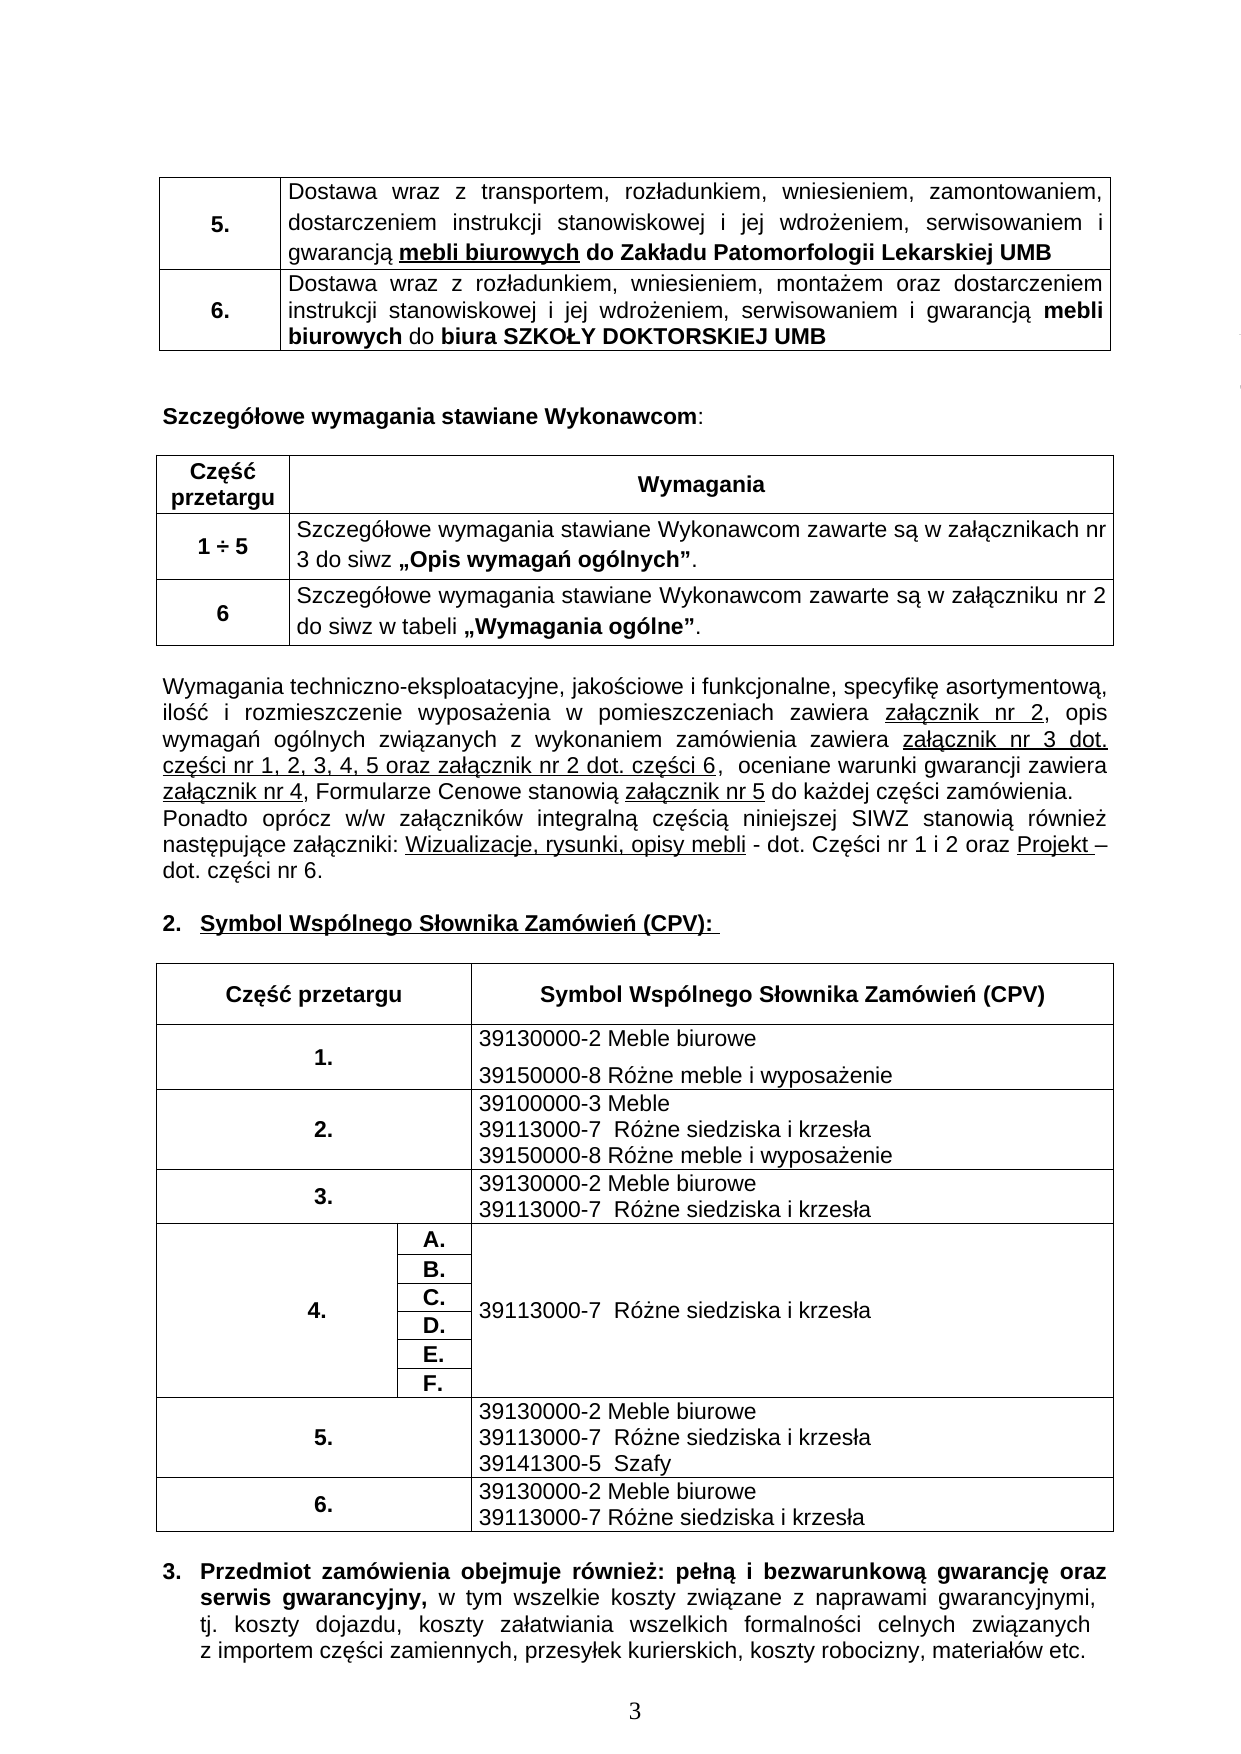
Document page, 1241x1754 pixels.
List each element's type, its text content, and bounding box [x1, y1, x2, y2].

table_cell [398, 1255, 471, 1283]
list Przedmiot zamówienia obejmuje również: pełną i bezwarunkową gwarancję oraz serwis gwarancyjny, w tym wszelkie koszty związane z naprawami gwarancyjnymi, tj. koszty dojazdu, koszty załatwiania wszelkich formalności celnych związanych z importem części zamiennych, przesyłek kurierskich, koszty robocizny, materiałów etc. [162, 1558, 1107, 1663]
table_cell 39130000-2 Meble biurowe 39113000-7 Różne siedziska i krzesła [472, 1170, 1113, 1222]
table_cell [398, 1312, 471, 1339]
table_cell [157, 1398, 471, 1477]
table_cell [160, 178, 280, 269]
table_header Część przetargu [157, 456, 289, 513]
table_cell [157, 1478, 471, 1531]
table_cell [157, 1090, 471, 1169]
table_cell 1 ÷ 5 [157, 514, 289, 579]
table_cell [160, 270, 280, 349]
table_cell [157, 1025, 471, 1089]
table_header Część przetargu [157, 964, 471, 1024]
table_cell [157, 1224, 397, 1397]
table_cell 39130000-2 Meble biurowe 39150000-8 Różne meble i wyposażenie [472, 1025, 1113, 1089]
table_cell Dostawa wraz z transportem, rozładunkiem, wniesieniem, zamontowaniem, dostarczeniem instrukcji stanowiskowej i jej wdrożeniem, serwisowaniem i gwarancją mebli biurowych do Zakładu Patomorfologii Lekarskiej UMB [281, 178, 1110, 269]
text Wymagania techniczno-eksploatacyjne, jakościowe i funkcjonalne, specyfikę asortymentową, ilość i rozmieszczenie wyposażenia w pomieszczeniach zawiera załącznik nr 2, opis wymagań ogólnych związanych z wykonaniem zamówienia zawiera załącznik nr 3 dot. części nr 1, 2, 3, 4, 5 oraz załącznik nr 2 dot. części 6, oceniane warunki gwarancji zawiera załącznik nr 4, Formularze Cenowe stanowią załącznik nr 5 do każdej części zamówienia. [162, 673, 1107, 804]
table_cell [398, 1369, 471, 1397]
table_cell 39130000-2 Meble biurowe 39113000-7 Różne siedziska i krzesła [472, 1478, 1113, 1531]
table_cell Szczegółowe wymagania stawiane Wykonawcom zawarte są w załącznikach nr 3 do siwz „Opis wymagań ogólnych”. [290, 514, 1113, 579]
table_cell [398, 1284, 471, 1311]
table_cell 39100000-3 Meble 39113000-7 Różne siedziska i krzesła 39150000-8 Różne meble i wyposażenie [472, 1090, 1113, 1169]
table_cell [157, 1170, 471, 1222]
text Ponadto oprócz w/w załączników integralną częścią niniejszej SIWZ stanowią również następujące załączniki: Wizualizacje, rysunki, opisy mebli - dot. Części nr 1 i 2 oraz Projekt – dot. części nr 6. [162, 804, 1107, 884]
table_cell Szczegółowe wymagania stawiane Wykonawcom zawarte są w załączniku nr 2 do siwz w tabeli „Wymagania ogólne”. [290, 580, 1113, 645]
table_cell 39130000-2 Meble biurowe 39113000-7 Różne siedziska i krzesła 39141300-5 Szafy [472, 1398, 1113, 1477]
table_cell [398, 1340, 471, 1368]
table_cell 6 [157, 580, 289, 645]
list Symbol Wspólnego Słownika Zamówień (CPV): [162, 910, 1107, 936]
table_cell [398, 1224, 471, 1254]
table_cell 39113000-7 Różne siedziska i krzesła [472, 1224, 1113, 1397]
table_header Symbol Wspólnego Słownika Zamówień (CPV) [472, 964, 1113, 1024]
table_header Wymagania [290, 456, 1113, 513]
text Szczegółowe wymagania stawiane Wykonawcom: [162, 403, 1107, 429]
table_cell Dostawa wraz z rozładunkiem, wniesieniem, montażem oraz dostarczeniem instrukcji stanowiskowej i jej wdrożeniem, serwisowaniem i gwarancją mebli biurowych do biura SZKOŁY DOKTORSKIEJ UMB [281, 270, 1110, 349]
